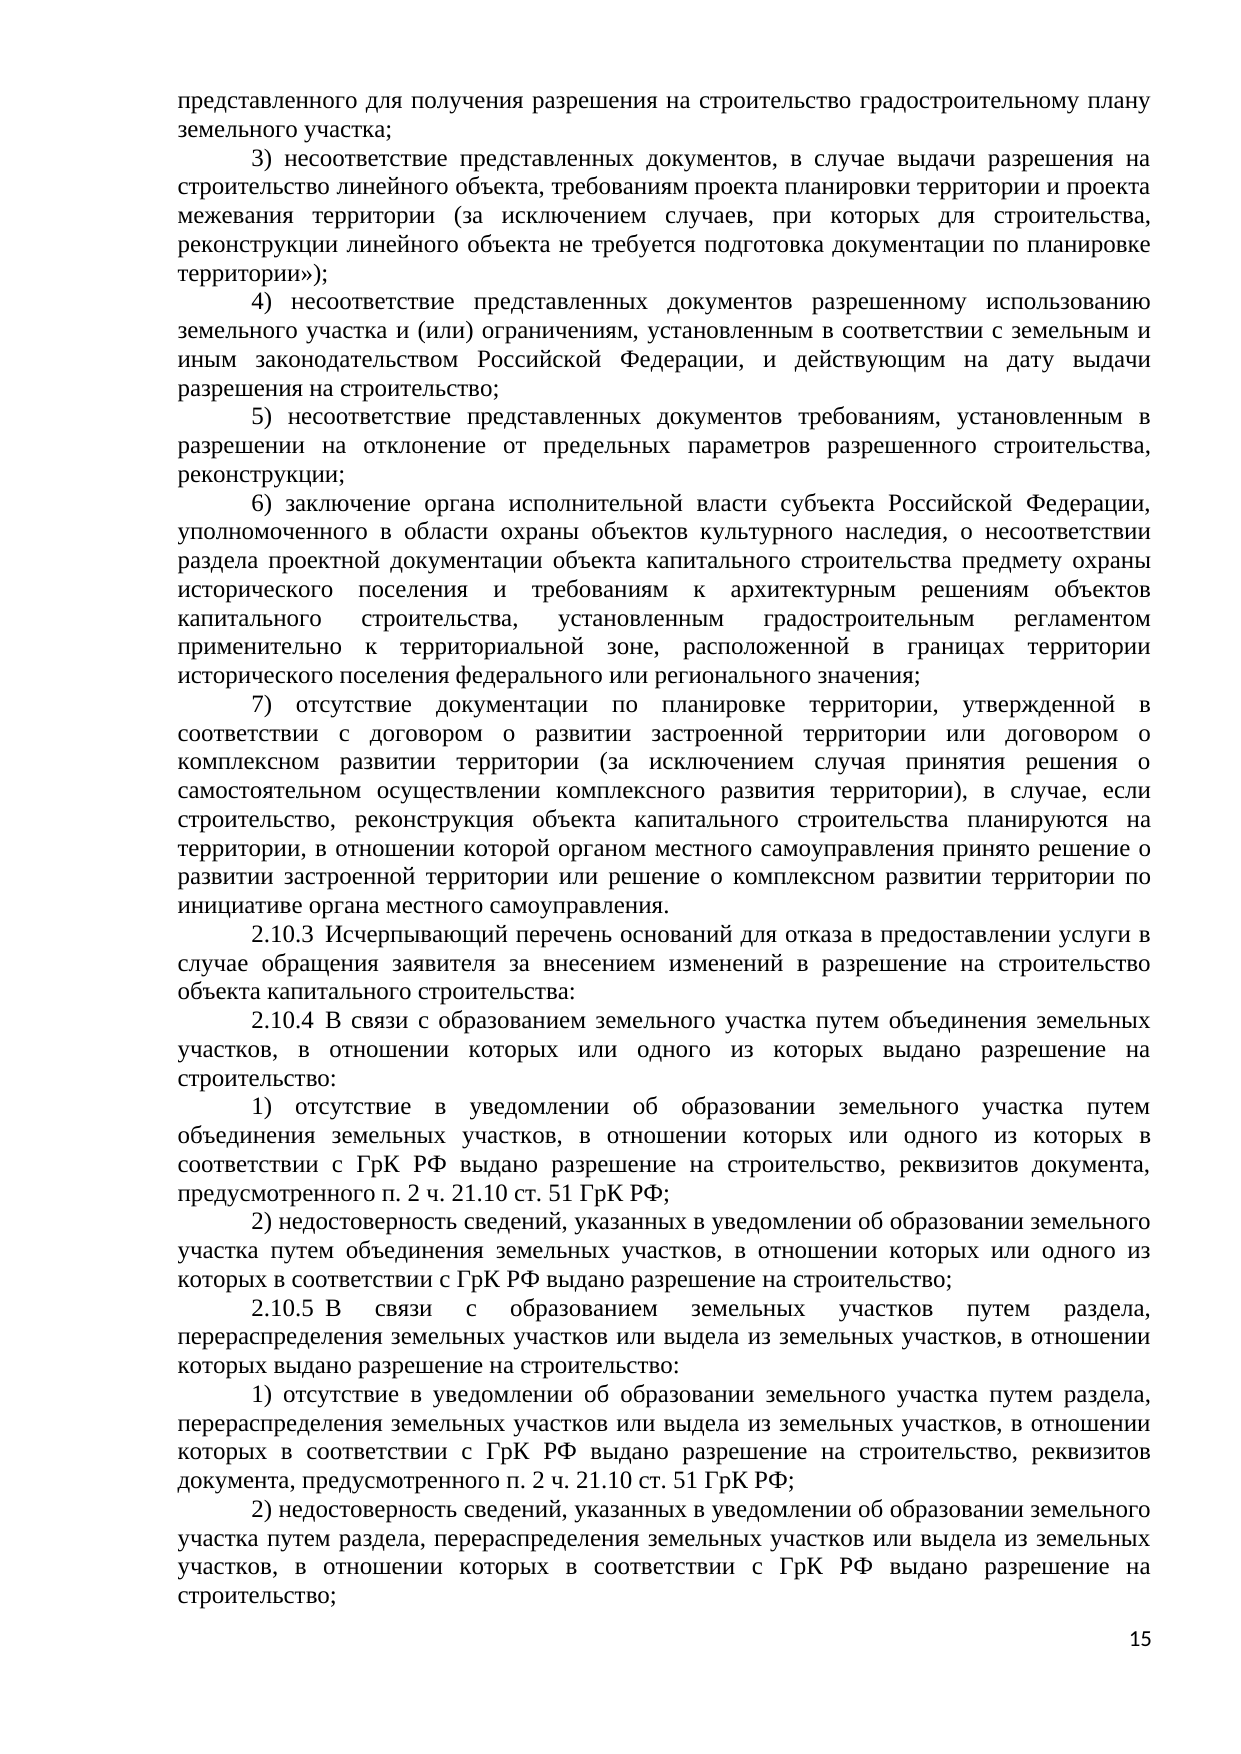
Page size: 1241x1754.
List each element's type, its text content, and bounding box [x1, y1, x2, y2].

list Исчерпывающий перечень оснований для отказа в предоставлении услуги в случае обращения заявителя за внесением изменений в разрешение на строительство объекта капитального строительства: [177, 919, 1152, 1005]
text 3) несоответствие представленных документов, в случае выдачи разрешения на строительство линейного объекта, требованиям проекта планировки территории и проекта межевания территории (за исключением случаев, при которых для строительства, реконструкции линейного объекта не требуется подготовка документации по планировке территории»); [177, 143, 1152, 286]
text 2) недостоверность сведений, указанных в уведомлении об образовании земельного участка путем раздела, перераспределения земельных участков или выдела из земельных участков, в отношении которых в соответствии с ГрК РФ выдано разрешение на строительство; [177, 1494, 1152, 1609]
list В связи с образованием земельных участков путем раздела, перераспределения земельных участков или выдела из земельных участков, в отношении которых выдано разрешение на строительство: [177, 1293, 1152, 1379]
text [177, 85, 1152, 143]
list В связи с образованием земельного участка путем объединения земельных участков, в отношении которых или одного из которых выдано разрешение на строительство: [177, 1005, 1152, 1091]
text 1) отсутствие в уведомлении об образовании земельного участка путем объединения земельных участков, в отношении которых или одного из которых в соответствии с ГрК РФ выдано разрешение на строительство, реквизитов документа, предусмотренного п. 2 ч. 21.10 ст. 51 ГрК РФ; [177, 1091, 1152, 1206]
text 1) отсутствие в уведомлении об образовании земельного участка путем раздела, перераспределения земельных участков или выдела из земельных участков, в отношении которых в соответствии с ГрК РФ выдано разрешение на строительство, реквизитов документа, предусмотренного п. 2 ч. 21.10 ст. 51 ГрК РФ; [177, 1379, 1152, 1494]
text 6) заключение органа исполнительной власти субъекта Российской Федерации, уполномоченного в области охраны объектов культурного наследия, о несоответствии раздела проектной документации объекта капитального строительства предмету охраны исторического поселения и требованиям к архитектурным решениям объектов капитального строительства, установленным градостроительным регламентом применительно к территориальной зоне, расположенной в границах территории исторического поселения федерального или регионального значения; [177, 488, 1152, 689]
text 5) несоответствие представленных документов требованиям, установленным в разрешении на отклонение от предельных параметров разрешенного строительства, реконструкции; [177, 401, 1152, 488]
text 2) недостоверность сведений, указанных в уведомлении об образовании земельного участка путем объединения земельных участков, в отношении которых или одного из которых в соответствии с ГрК РФ выдано разрешение на строительство; [177, 1206, 1152, 1293]
text 7) отсутствие документации по планировке территории, утвержденной в соответствии с договором о развитии застроенной территории или договором о комплексном развитии территории (за исключением случая принятия решения о самостоятельном осуществлении комплексного развития территории), в случае, если строительство, реконструкция объекта капитального строительства планируются на территории, в отношении которой органом местного самоуправления принято решение о развитии застроенной территории или решение о комплексном развитии территории по инициативе органа местного самоуправления. [177, 689, 1152, 919]
text 4) несоответствие представленных документов разрешенному использованию земельного участка и (или) ограничениям, установленным в соответствии с земельным и иным законодательством Российской Федерации, и действующим на дату выдачи разрешения на строительство; [177, 286, 1152, 401]
